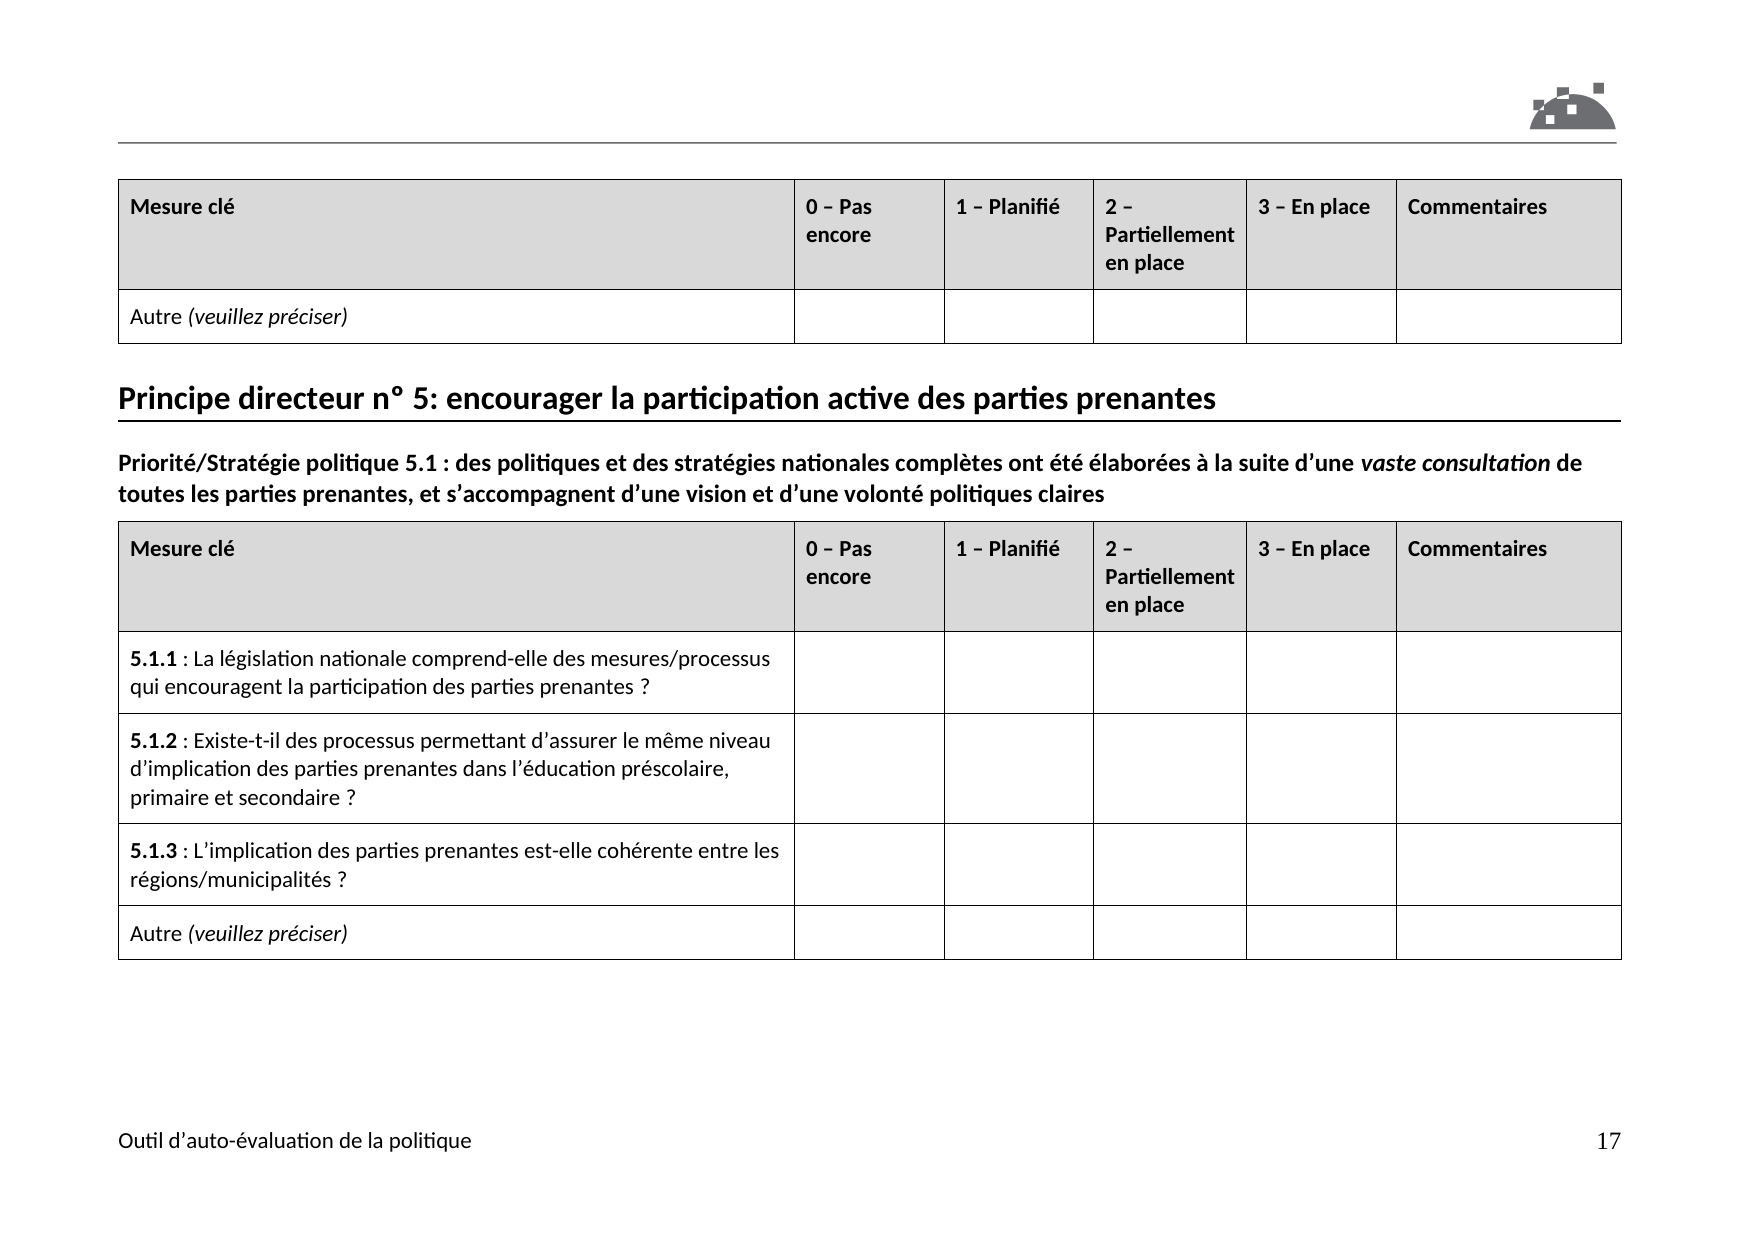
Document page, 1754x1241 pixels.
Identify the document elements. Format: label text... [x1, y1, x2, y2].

table_cell [1247, 290, 1396, 343]
table_cell [1247, 906, 1396, 959]
table_cell [1397, 632, 1621, 713]
table_cell [1247, 824, 1396, 905]
table_cell [1247, 714, 1396, 823]
table_header Commentaires [1397, 522, 1621, 631]
table_cell [1094, 290, 1246, 343]
table_cell 5.1.1 : La législation nationale comprend-elle des mesures/processus qui encouragent la participation des parties prenantes ? [119, 632, 794, 713]
table_cell [795, 632, 944, 713]
table_cell [945, 824, 1093, 905]
table_header 2 – Partiellement en place [1094, 522, 1246, 631]
table_header 3 – En place [1247, 522, 1396, 631]
subtitle Principe directeur nº 5: encourager la participation active des parties prenantes [118, 377, 1621, 420]
table_header 3 – En place [1247, 180, 1396, 289]
table_header 2 – Partiellement en place [1094, 180, 1246, 289]
table_cell 5.1.3 : L’implication des parties prenantes est-elle cohérente entre les régions/municipalités ? [119, 824, 794, 905]
table_header 0 – Pas encore [795, 522, 944, 631]
subtitle Priorité/Stratégie politique 5.1 : des politiques et des stratégies nationales complètes ont été élaborées à la suite d’une vaste consultation de toutes les parties prenantes, et s’accompagnent d’une vision et d’une volonté politiques claires [118, 447, 1621, 508]
table_header Mesure clé [119, 522, 794, 631]
table_cell [945, 714, 1093, 823]
table_cell [1397, 290, 1621, 343]
table_cell [1094, 824, 1246, 905]
table_cell [795, 714, 944, 823]
table_header Mesure clé [119, 180, 794, 289]
table_cell [795, 824, 944, 905]
table_header 0 – Pas encore [795, 180, 944, 289]
table_cell [1397, 824, 1621, 905]
table_cell [1397, 714, 1621, 823]
table_header 1 – Planifié [945, 180, 1093, 289]
table_cell [795, 290, 944, 343]
picture [118, 73, 1622, 151]
table_cell [945, 632, 1093, 713]
table_cell Autre (veuillez préciser) [119, 906, 794, 959]
table_cell [1397, 906, 1621, 959]
table_cell 5.1.2 : Existe-t-il des processus permettant d’assurer le même niveau d’implication des parties prenantes dans l’éducation préscolaire, primaire et secondaire ? [119, 714, 794, 823]
table_cell [945, 290, 1093, 343]
table_header 1 – Planifié [945, 522, 1093, 631]
table_cell Autre (veuillez préciser) [119, 290, 794, 343]
table_cell [1094, 632, 1246, 713]
table_cell [1247, 632, 1396, 713]
table_cell [1094, 714, 1246, 823]
table_cell [1094, 906, 1246, 959]
table_header Commentaires [1397, 180, 1621, 289]
table_cell [945, 906, 1093, 959]
table_cell [795, 906, 944, 959]
